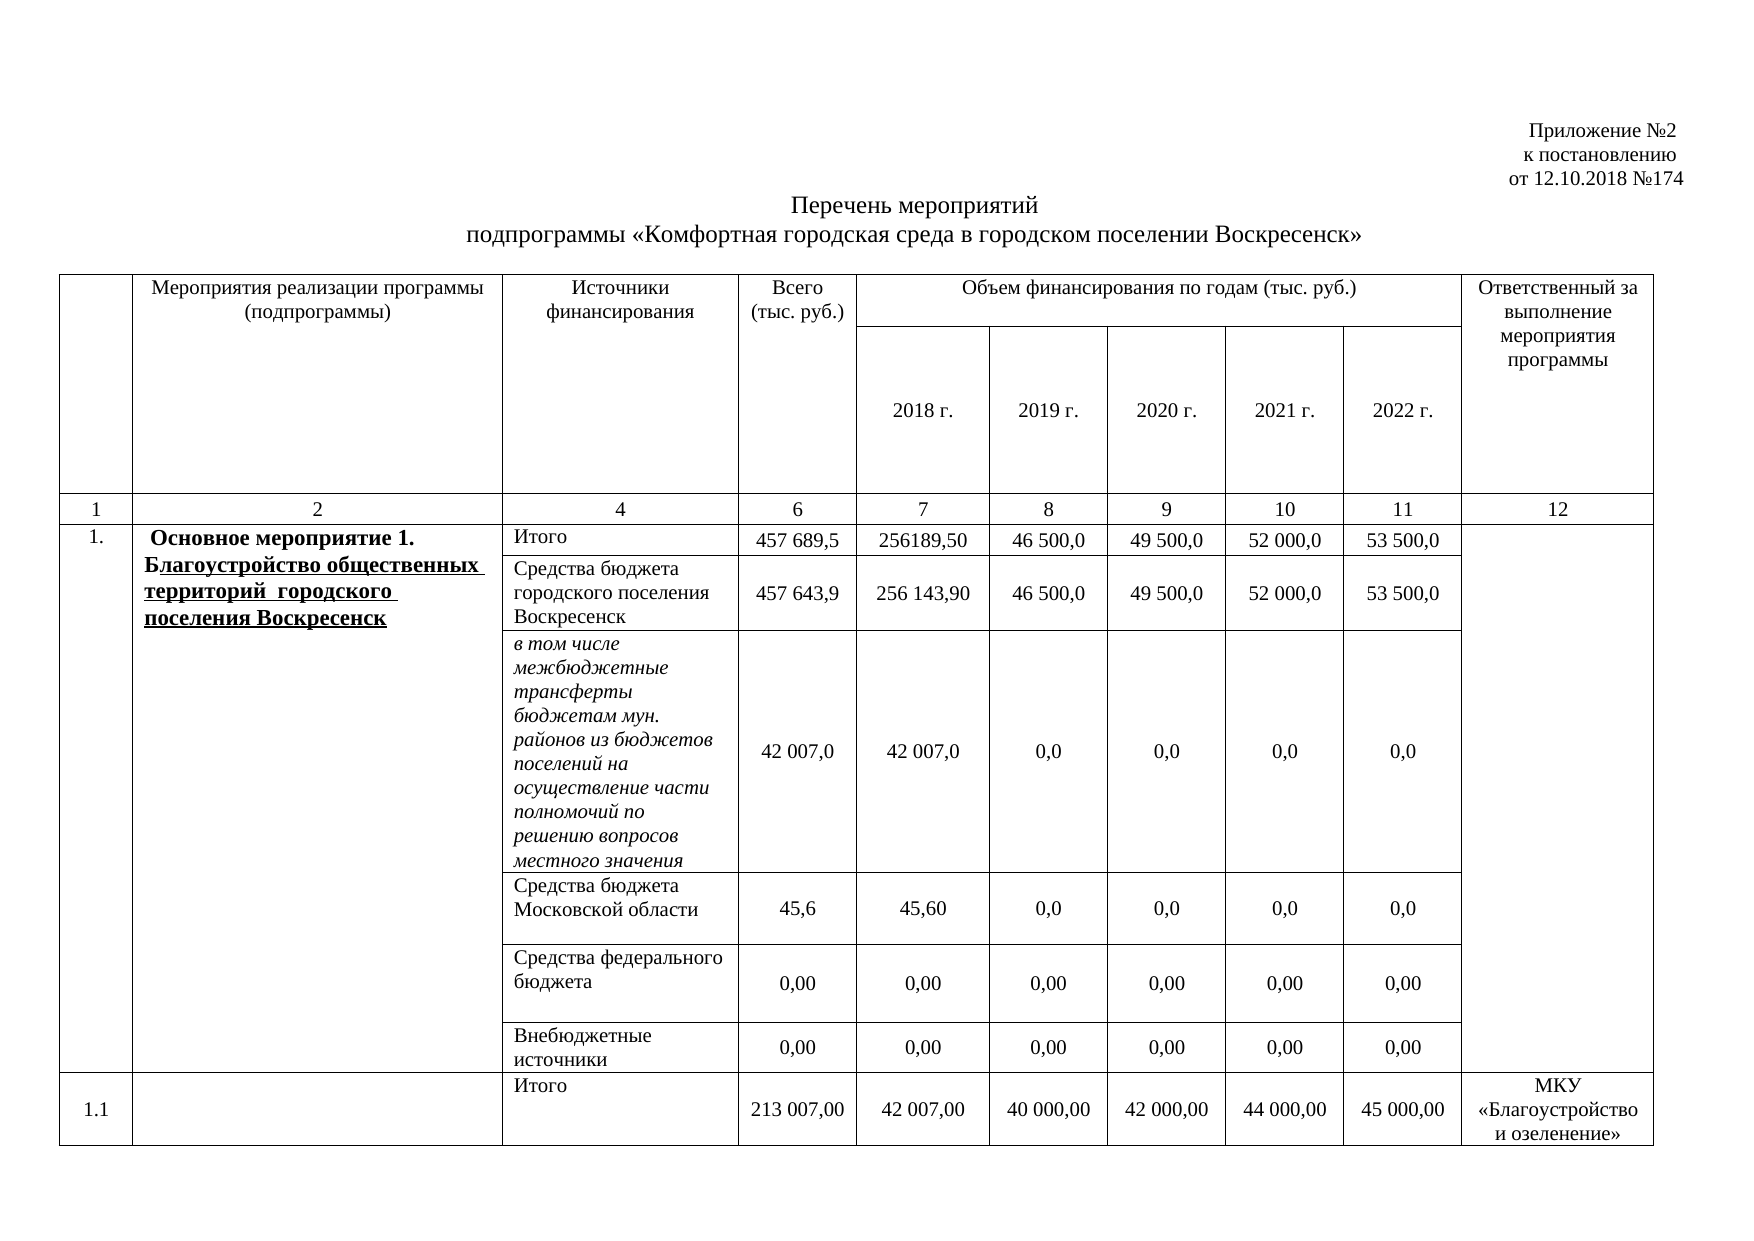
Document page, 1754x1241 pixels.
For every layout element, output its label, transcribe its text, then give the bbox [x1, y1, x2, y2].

table_cell 1 [60, 494, 132, 523]
table_cell 457 689,5 [739, 525, 856, 554]
list Перечень мероприятий [164, 190, 1665, 219]
table_cell 0,00 [739, 1023, 856, 1072]
table_cell 52 000,0 [1226, 525, 1343, 554]
table_cell 53 500,0 [1344, 525, 1461, 554]
table_cell 256189,50 [857, 525, 989, 554]
table_cell 42 000,00 [1108, 1073, 1225, 1145]
table_cell 46 500,0 [990, 525, 1107, 554]
table_cell 0,00 [1344, 945, 1461, 1022]
table_cell 12 [1462, 494, 1653, 523]
table_cell 53 500,0 [1344, 556, 1461, 630]
table_cell 0,00 [1344, 1023, 1461, 1072]
table_cell 0,00 [1108, 945, 1225, 1022]
table_cell Средства федерального бюджета [503, 945, 738, 1022]
table_cell 2020 г. [1108, 327, 1225, 493]
table_cell 42 007,0 [739, 631, 856, 872]
table_cell 0,0 [1344, 873, 1461, 944]
table_cell 10 [1226, 494, 1343, 523]
table_cell 52 000,0 [1226, 556, 1343, 630]
table_cell 0,00 [857, 945, 989, 1022]
table_cell 0,00 [990, 945, 1107, 1022]
table_cell 0,00 [1108, 1023, 1225, 1072]
table_cell 2 [133, 494, 502, 523]
table_cell 45 000,00 [1344, 1073, 1461, 1145]
table_cell 49 500,0 [1108, 525, 1225, 554]
text от 12.10.2018 №174 [164, 166, 1683, 190]
table_cell 0,0 [1226, 631, 1343, 872]
table_cell 42 007,0 [857, 631, 989, 872]
list Приложение №2 [164, 118, 1677, 142]
table_cell 45,6 [739, 873, 856, 944]
table_cell 40 000,00 [990, 1073, 1107, 1145]
table_header Всего (тыс. руб.) [739, 275, 856, 493]
table_cell 42 007,00 [857, 1073, 989, 1145]
table_cell 4 [503, 494, 738, 523]
table_cell [1462, 525, 1653, 1072]
list к постановлению [164, 142, 1677, 166]
list подпрограммы «Комфортная городская среда в городском поселении Воскресенск» [164, 219, 1665, 248]
table_header Мероприятия реализации программы (подпрограммы) [133, 275, 502, 493]
table_cell 44 000,00 [1226, 1073, 1343, 1145]
table_cell 0,00 [739, 945, 856, 1022]
table_cell 0,0 [990, 873, 1107, 944]
table_cell 0,0 [990, 631, 1107, 872]
table_cell 0,00 [1226, 1023, 1343, 1072]
table_cell Внебюджетные источники [503, 1023, 738, 1072]
table_cell 11 [1344, 494, 1461, 523]
table_cell 0,0 [1226, 873, 1343, 944]
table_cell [1462, 1073, 1653, 1145]
table_cell 2021 г. [1226, 327, 1343, 493]
table_header Ответственный за выполнение мероприятия программы [1462, 275, 1653, 493]
table_header Источники финансирования [503, 275, 738, 493]
table_cell Средства бюджета городского поселения Воскресенск [503, 556, 738, 630]
table_cell 0,0 [1108, 873, 1225, 944]
table_cell 45,60 [857, 873, 989, 944]
table_cell 457 643,9 [739, 556, 856, 630]
table_cell 9 [1108, 494, 1225, 523]
table_cell 46 500,0 [990, 556, 1107, 630]
table_header Объем финансирования по годам (тыс. руб.) [857, 275, 1461, 326]
table_cell 0,0 [1108, 631, 1225, 872]
table_cell 6 [739, 494, 856, 523]
table_cell 213 007,00 [739, 1073, 856, 1145]
table_cell 0,00 [990, 1023, 1107, 1072]
table_cell 49 500,0 [1108, 556, 1225, 630]
table_cell 0,00 [857, 1023, 989, 1072]
table_cell 1.1 [60, 1073, 132, 1145]
table_cell Средства бюджета Московской области [503, 873, 738, 944]
table_cell 0,00 [1226, 945, 1343, 1022]
table_cell 1. [60, 525, 132, 1072]
table_cell 0,0 [1344, 631, 1461, 872]
table_cell 256 143,90 [857, 556, 989, 630]
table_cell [133, 1073, 502, 1145]
table_cell 7 [857, 494, 989, 523]
table_header [60, 275, 132, 493]
table_cell 2019 г. [990, 327, 1107, 493]
table_cell 2022 г. [1344, 327, 1461, 493]
table_cell Итого [503, 525, 738, 554]
table_cell Основное мероприятие 1. Благоустройство общественных территорий городского поселения Воскресенск [133, 525, 502, 1072]
table_cell Итого [503, 1073, 738, 1145]
table_cell 8 [990, 494, 1107, 523]
table_cell 2018 г. [857, 327, 989, 493]
